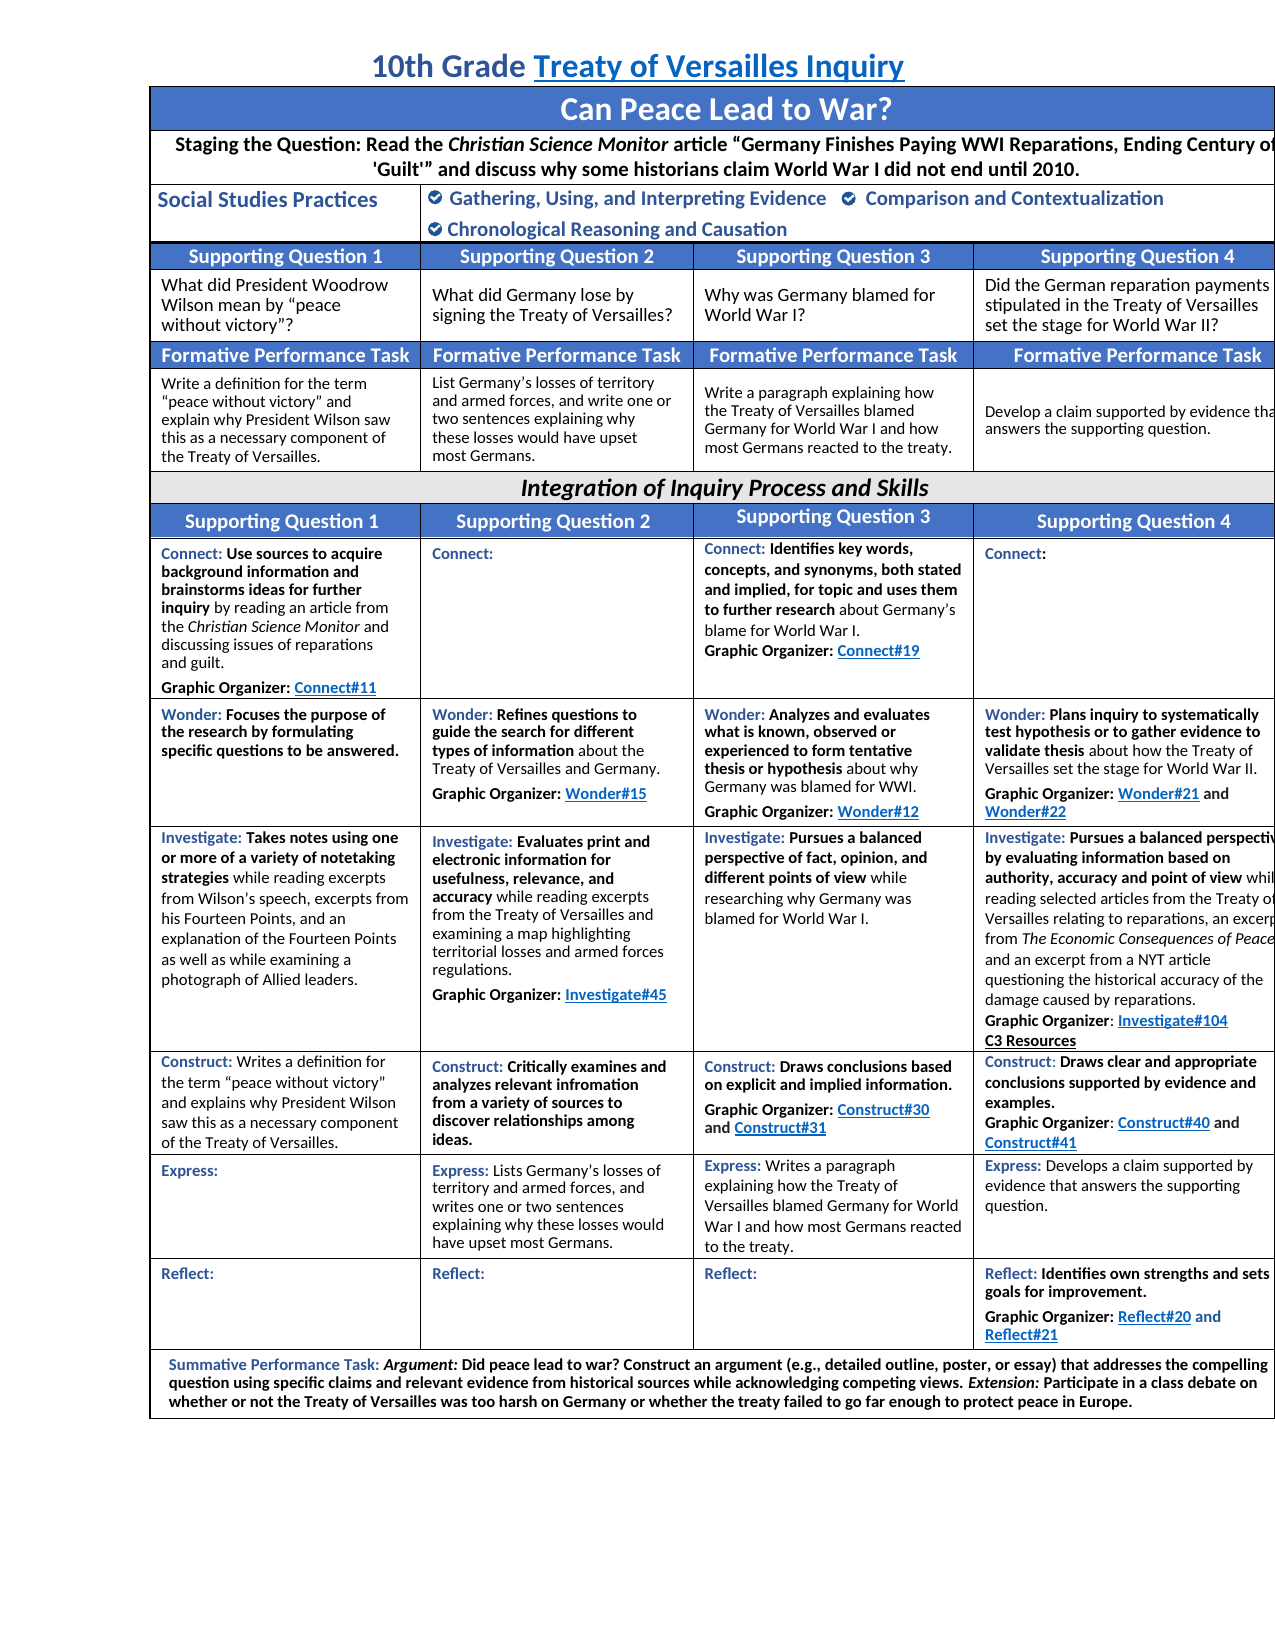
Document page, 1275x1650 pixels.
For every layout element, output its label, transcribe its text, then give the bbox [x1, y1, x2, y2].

table_cell Express: Lists Germany’s losses of territory and armed forces, and writes one or two sentences explaining why these losses would have upset most Germans. [421, 1155, 693, 1258]
table_cell Did the German reparation payments stipulated in the Treaty of Versailles set the stage for World War II? [974, 270, 1274, 341]
table_cell Integration of Inquiry Process and Skills [151, 472, 1274, 503]
table_cell Reflect: [421, 1259, 693, 1349]
table_cell Why was Germany blamed for World War I? [694, 270, 973, 341]
table_cell Summative Performance Task: Argument: Did peace lead to war? Construct an argument (e.g., detailed outline, poster, or essay) that addresses the compelling question using specific claims and relevant evidence from historical sources while acknowledging competing views. Extension: Participate in a class debate on whether or not the Treaty of Versailles was too harsh on Germany or whether the treaty failed to go far enough to protect peace in Europe. [151, 1350, 1274, 1418]
table_cell Investigate: Pursues a balanced perspective of fact, opinion, and different points of view while researching why Germany was blamed for World War I. [694, 827, 973, 1051]
table_cell Express: [151, 1155, 420, 1258]
table_cell Construct: Critically examines and analyzes relevant infromation from a variety of sources to discover relationships among ideas. [421, 1052, 693, 1154]
table_cell Wonder: Analyzes and evaluates what is known, observed or experienced to form tentative thesis or hypothesis about why Germany was blamed for WWI. Graphic Organizer: Wonder#12 [694, 699, 973, 826]
table_cell Connect: Identifies key words, concepts, and synonyms, both stated and implied, for topic and uses them to further research about Germany’s blame for World War I. Graphic Organizer: Connect#19 [694, 539, 973, 698]
table_cell Reflect: [694, 1259, 973, 1349]
table_cell Reflect: Identifies own strengths and sets goals for improvement. Graphic Organizer: Reflect#20 and Reflect#21 [974, 1259, 1274, 1349]
table_cell Staging the Question: Read the Christian Science Monitor article “Germany Finishes Paying WWI Reparations, Ending Century of 'Guilt'” and discuss why some historians claim World War I did not end until 2010. [151, 131, 1274, 184]
table_cell Connect: [974, 539, 1274, 698]
table_cell Connect: [421, 539, 693, 698]
picture [427, 220, 443, 236]
table_cell Gathering, Using, and Interpreting Evidence Comparison and Contextualization Chronological Reasoning and Causation [421, 185, 1274, 241]
table_cell Express: Develops a claim supported by evidence that answers the supporting question. [974, 1155, 1274, 1258]
table_cell Formative Performance Task [421, 342, 693, 368]
table_cell Write a paragraph explaining how the Treaty of Versailles blamed Germany for World War I and how most Germans reacted to the treaty. [694, 369, 973, 471]
table_header Supporting Question 2 [421, 244, 693, 269]
table_cell Reflect: [151, 1259, 420, 1349]
table_cell What did President Woodrow Wilson mean by “peace without victory”? [151, 270, 420, 341]
table_cell Wonder: Focuses the purpose of the research by formulating specific questions to be answered. [151, 699, 420, 826]
table_cell Formative Performance Task [151, 342, 420, 368]
picture [427, 189, 443, 205]
table_cell Supporting Question 2 [421, 504, 693, 537]
table_cell Wonder: Refines questions to guide the search for different types of information about the Treaty of Versailles and Germany. Graphic Organizer: Wonder#15 [421, 699, 693, 826]
table_cell Construct: Draws clear and appropriate conclusions supported by evidence and examples. Graphic Organizer: Construct#40 and Construct#41 [974, 1052, 1274, 1154]
table_header Supporting Question 4 [974, 244, 1274, 269]
table_cell Social Studies Practices [151, 185, 420, 241]
table_header Supporting Question 1 [151, 244, 420, 269]
table_cell Wonder: Plans inquiry to systematically test hypothesis or to gather evidence to validate thesis about how the Treaty of Versailles set the stage for World War II. Graphic Organizer: Wonder#21 and Wonder#22 [974, 699, 1274, 826]
table_cell Supporting Question 3 [694, 504, 973, 537]
table_cell Formative Performance Task [974, 342, 1274, 368]
picture [841, 190, 857, 206]
table_cell Investigate: Pursues a balanced perspective by evaluating information based on authority, accuracy and point of view while reading selected articles from the Treaty of Versailles relating to reparations, an excerpt from The Economic Consequences of Peace, and an excerpt from a NYT article questioning the historical accuracy of the damage caused by reparations. Graphic Organizer: Investigate#104 C3 Resources [974, 827, 1274, 1051]
table_cell What did Germany lose by signing the Treaty of Versailles? [421, 270, 693, 341]
text 10th Grade Treaty of Versailles Inquiry [150, 45, 1125, 86]
table_cell Investigate: Takes notes using one or more of a variety of notetaking strategies while reading excerpts from Wilson’s speech, excerpts from his Fourteen Points, and an explanation of the Fourteen Points as well as while examining a photograph of Allied leaders. [151, 827, 420, 1051]
table_cell Write a definition for the term “peace without victory” and explain why President Wilson saw this as a necessary component of the Treaty of Versailles. [151, 369, 420, 471]
table_cell Formative Performance Task [694, 342, 973, 368]
table_cell Supporting Question 1 [151, 504, 420, 537]
table_cell Construct: Writes a definition for the term “peace without victory” and explains why President Wilson saw this as a necessary component of the Treaty of Versailles. [151, 1052, 420, 1154]
table_cell Develop a claim supported by evidence that answers the supporting question. [974, 369, 1274, 471]
table_cell Investigate: Evaluates print and electronic information for usefulness, relevance, and accuracy while reading excerpts from the Treaty of Versailles and examining a map highlighting territorial losses and armed forces regulations. Graphic Organizer: Investigate#45 [421, 827, 693, 1051]
table_cell Express: Writes a paragraph explaining how the Treaty of Versailles blamed Germany for World War I and how most Germans reacted to the treaty. [694, 1155, 973, 1258]
table_header Supporting Question 3 [694, 244, 973, 269]
table_cell Supporting Question 4 [974, 504, 1274, 537]
table_cell List Germany’s losses of territory and armed forces, and write one or two sentences explaining why these losses would have upset most Germans. [421, 369, 693, 471]
table_cell Connect: Use sources to acquire background information and brainstorms ideas for further inquiry by reading an article from the Christian Science Monitor and discussing issues of reparations and guilt. Graphic Organizer: Connect#11 [151, 539, 420, 698]
table_cell Construct: Draws conclusions based on explicit and implied information. Graphic Organizer: Construct#30 and Construct#31 [694, 1052, 973, 1154]
table_header Can Peace Lead to War? [151, 87, 1274, 130]
